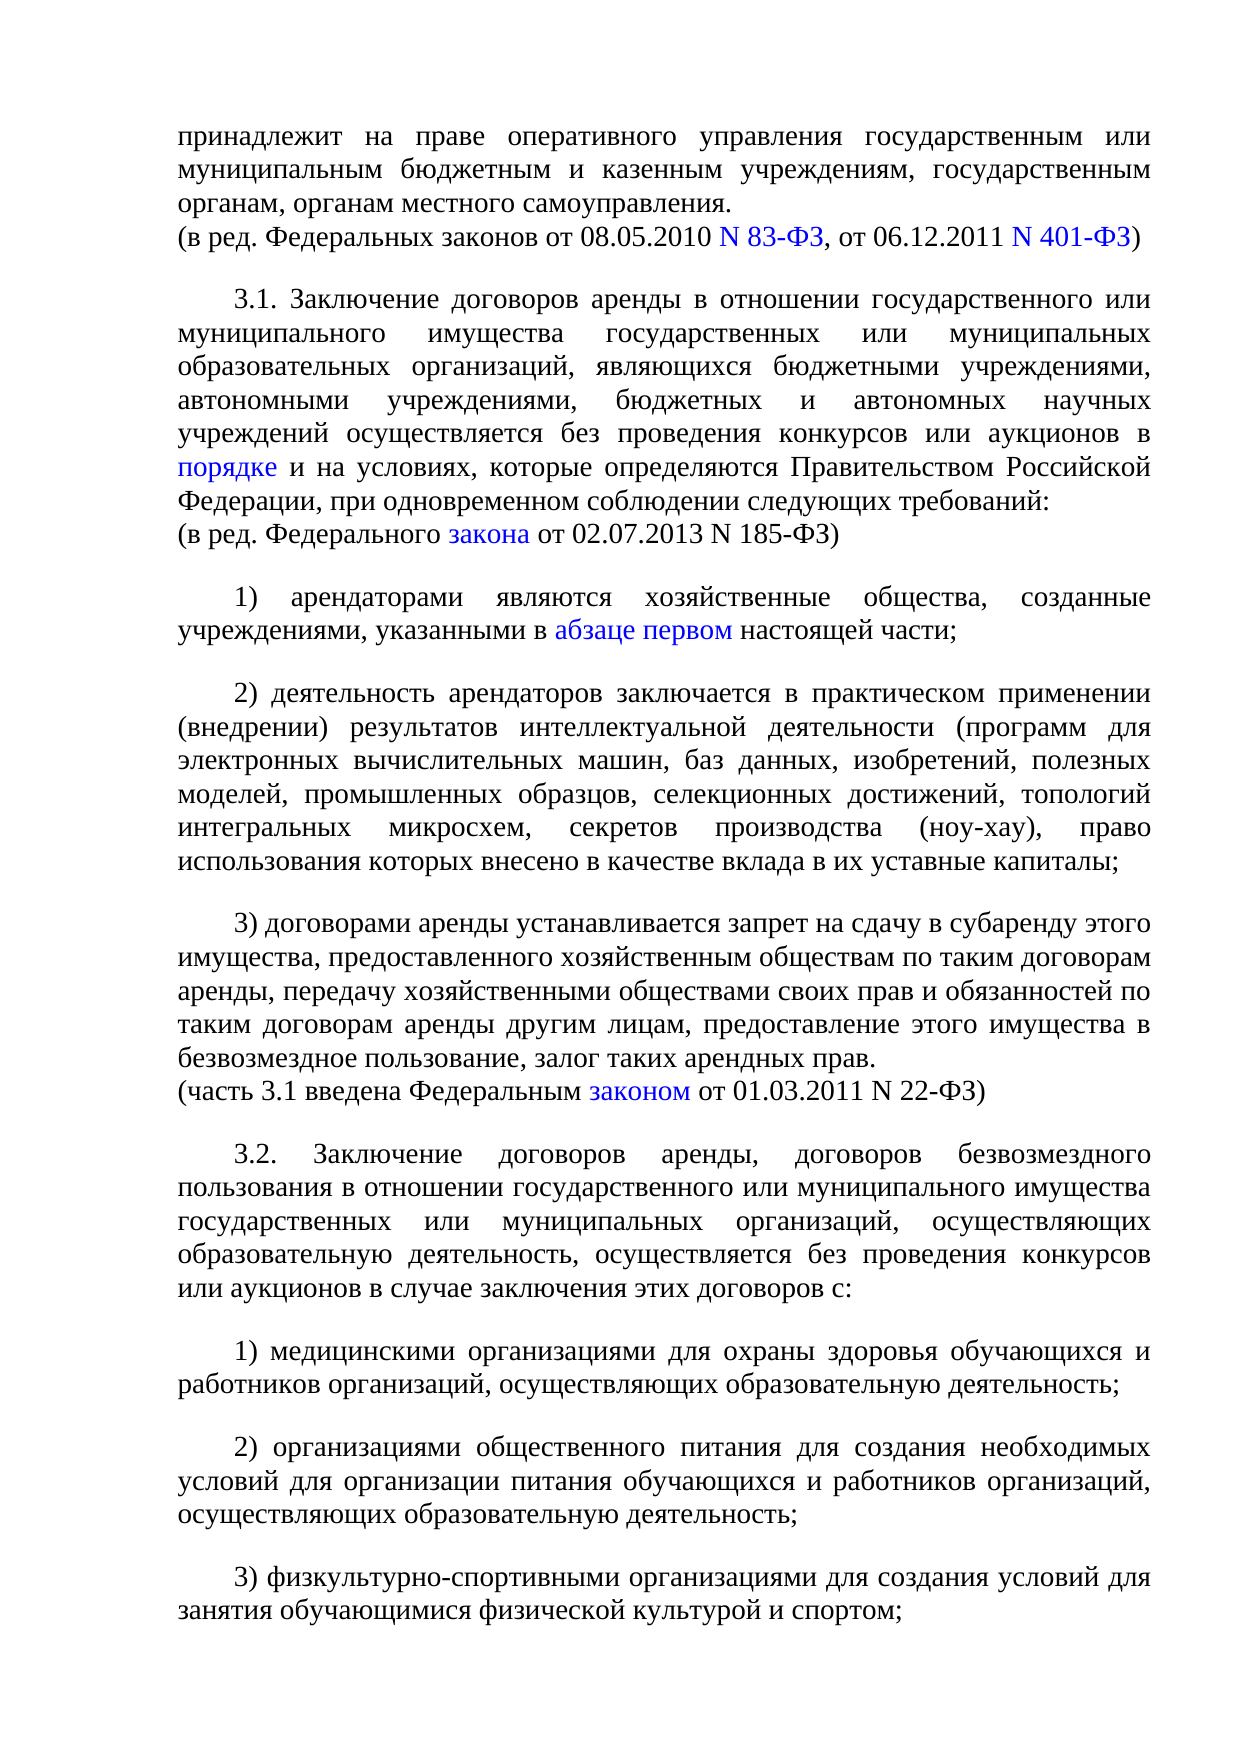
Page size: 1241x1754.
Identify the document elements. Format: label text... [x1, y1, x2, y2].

text 3.1. Заключение договоров аренды в отношении государственного или муниципального имущества государственных или муниципальных образовательных организаций, являющихся бюджетными учреждениями, автономными учреждениями, бюджетных и автономных научных учреждений осуществляется без проведения конкурсов или аукционов в порядке и на условиях, которые определяются Правительством Российской Федерации, при одновременном соблюдении следующих требований: [177, 281, 1152, 516]
text (в ред. Федеральных законов от 08.05.2010 N 83-ФЗ, от 06.12.2011 N 401-ФЗ) [177, 219, 1152, 252]
text 1) арендаторами являются хозяйственные общества, созданные учреждениями, указанными в абзаце первом настоящей части; [177, 579, 1152, 646]
text 2) организациями общественного питания для создания необходимых условий для организации питания обучающихся и работников организаций, осуществляющих образовательную деятельность; [177, 1429, 1152, 1530]
text 3) договорами аренды устанавливается запрет на сдачу в субаренду этого имущества, предоставленного хозяйственным обществам по таким договорам аренды, передачу хозяйственными обществами своих прав и обязанностей по таким договорам аренды другим лицам, предоставление этого имущества в безвозмездное пользование, залог таких арендных прав. [177, 906, 1152, 1073]
text (в ред. Федерального закона от 02.07.2013 N 185-ФЗ) [177, 516, 1152, 550]
text 3.2. Заключение договоров аренды, договоров безвозмездного пользования в отношении государственного или муниципального имущества государственных или муниципальных организаций, осуществляющих образовательную деятельность, осуществляется без проведения конкурсов или аукционов в случае заключения этих договоров с: [177, 1136, 1152, 1304]
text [177, 118, 1152, 219]
text 3) физкультурно-спортивными организациями для создания условий для занятия обучающимися физической культурой и спортом; [177, 1559, 1152, 1626]
text (часть 3.1 введена Федеральным законом от 01.03.2011 N 22-ФЗ) [177, 1073, 1152, 1107]
text 2) деятельность арендаторов заключается в практическом применении (внедрении) результатов интеллектуальной деятельности (программ для электронных вычислительных машин, баз данных, изобретений, полезных моделей, промышленных образцов, селекционных достижений, топологий интегральных микросхем, секретов производства (ноу-хау), право использования которых внесено в качестве вклада в их уставные капиталы; [177, 675, 1152, 876]
text 1) медицинскими организациями для охраны здоровья обучающихся и работников организаций, осуществляющих образовательную деятельность; [177, 1333, 1152, 1400]
